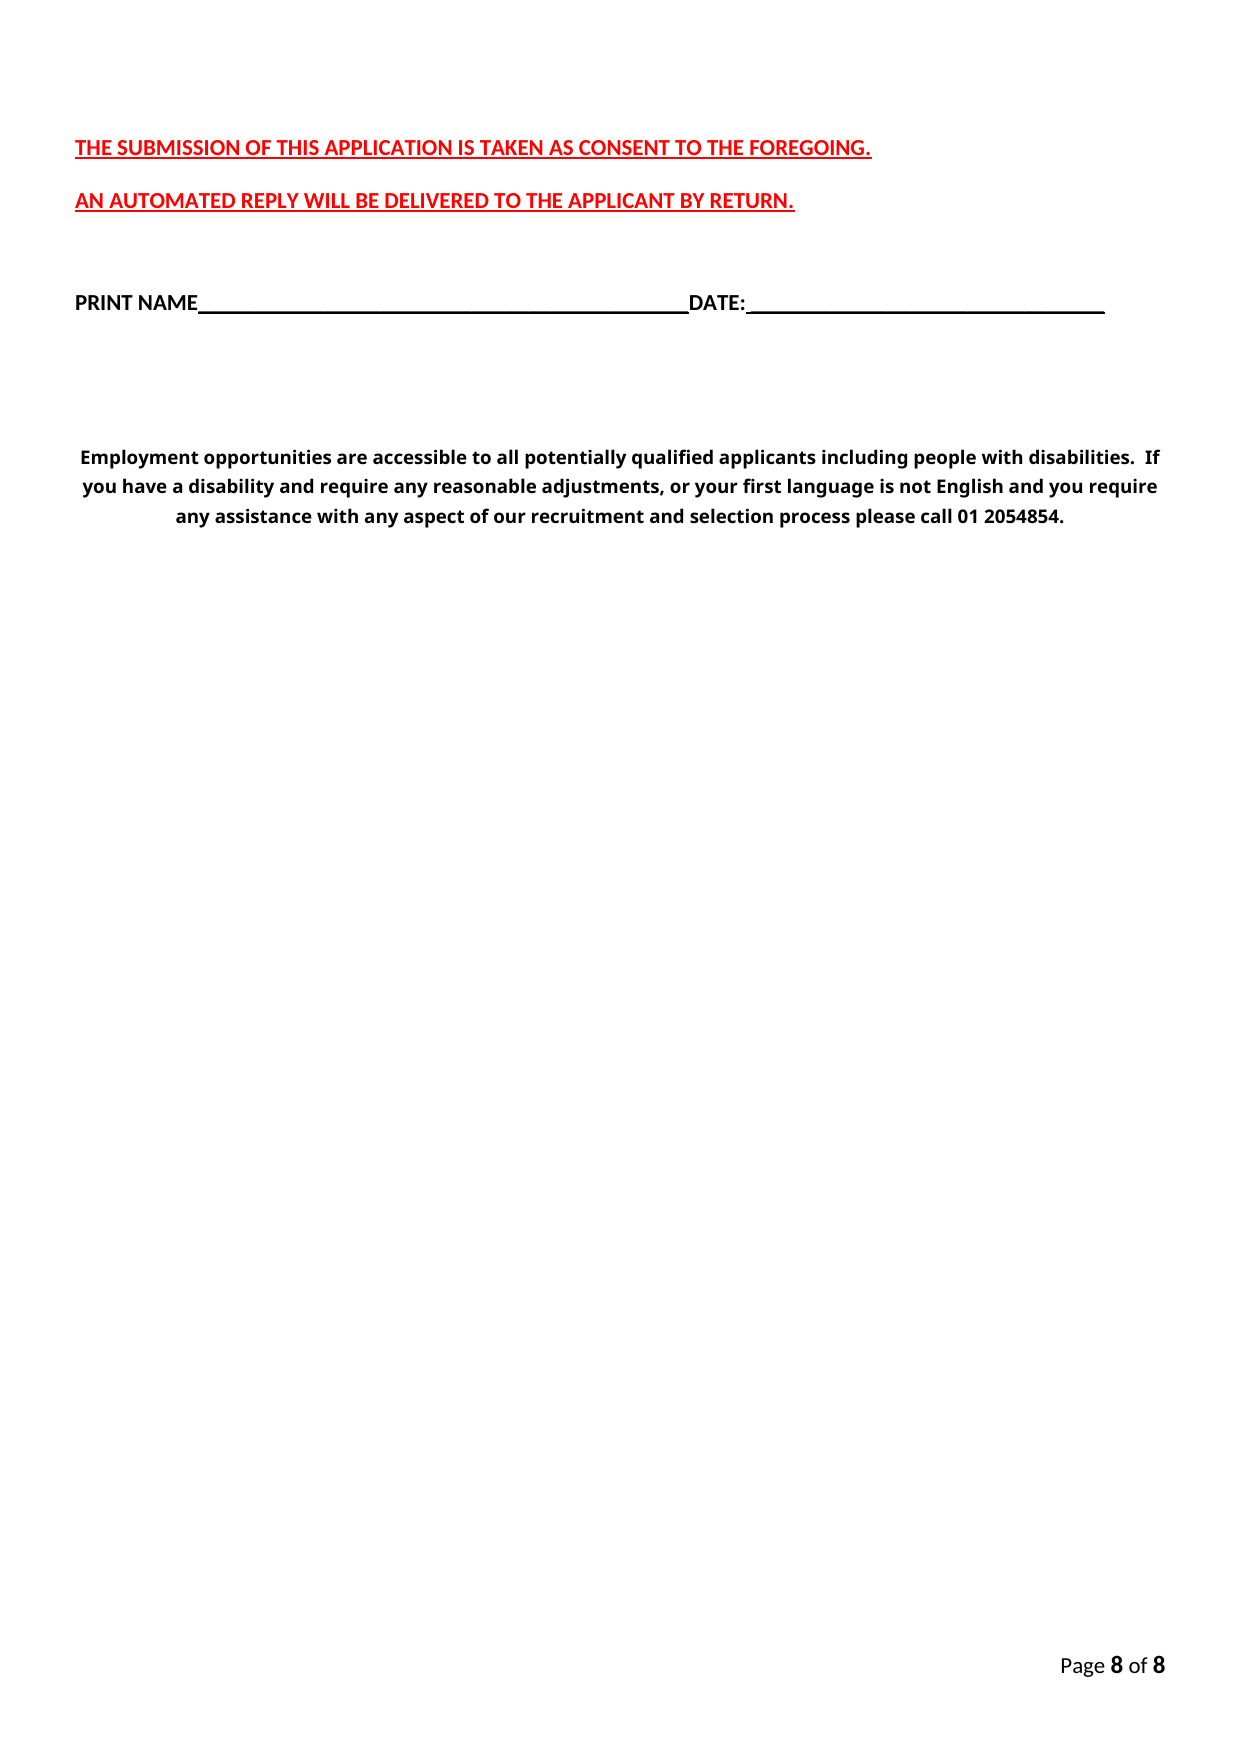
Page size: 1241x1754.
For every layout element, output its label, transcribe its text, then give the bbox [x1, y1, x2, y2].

text AN AUTOMATED REPLY WILL BE DELIVERED TO THE APPLICANT BY RETURN. [75, 186, 1165, 214]
text PRINT NAME___________________________________________DATE: _______________________________ [75, 288, 1165, 316]
text Employment opportunities are accessible to all potentially qualified applicants including people with disabilities. If you have a disability and require any reasonable adjustments, or your first language is not English and you require any assistance with any aspect of our recruitment and selection process please call 01 2054854. [75, 444, 1165, 529]
text THE SUBMISSION OF THIS APPLICATION IS TAKEN AS CONSENT TO THE FOREGOING. [75, 133, 1165, 161]
